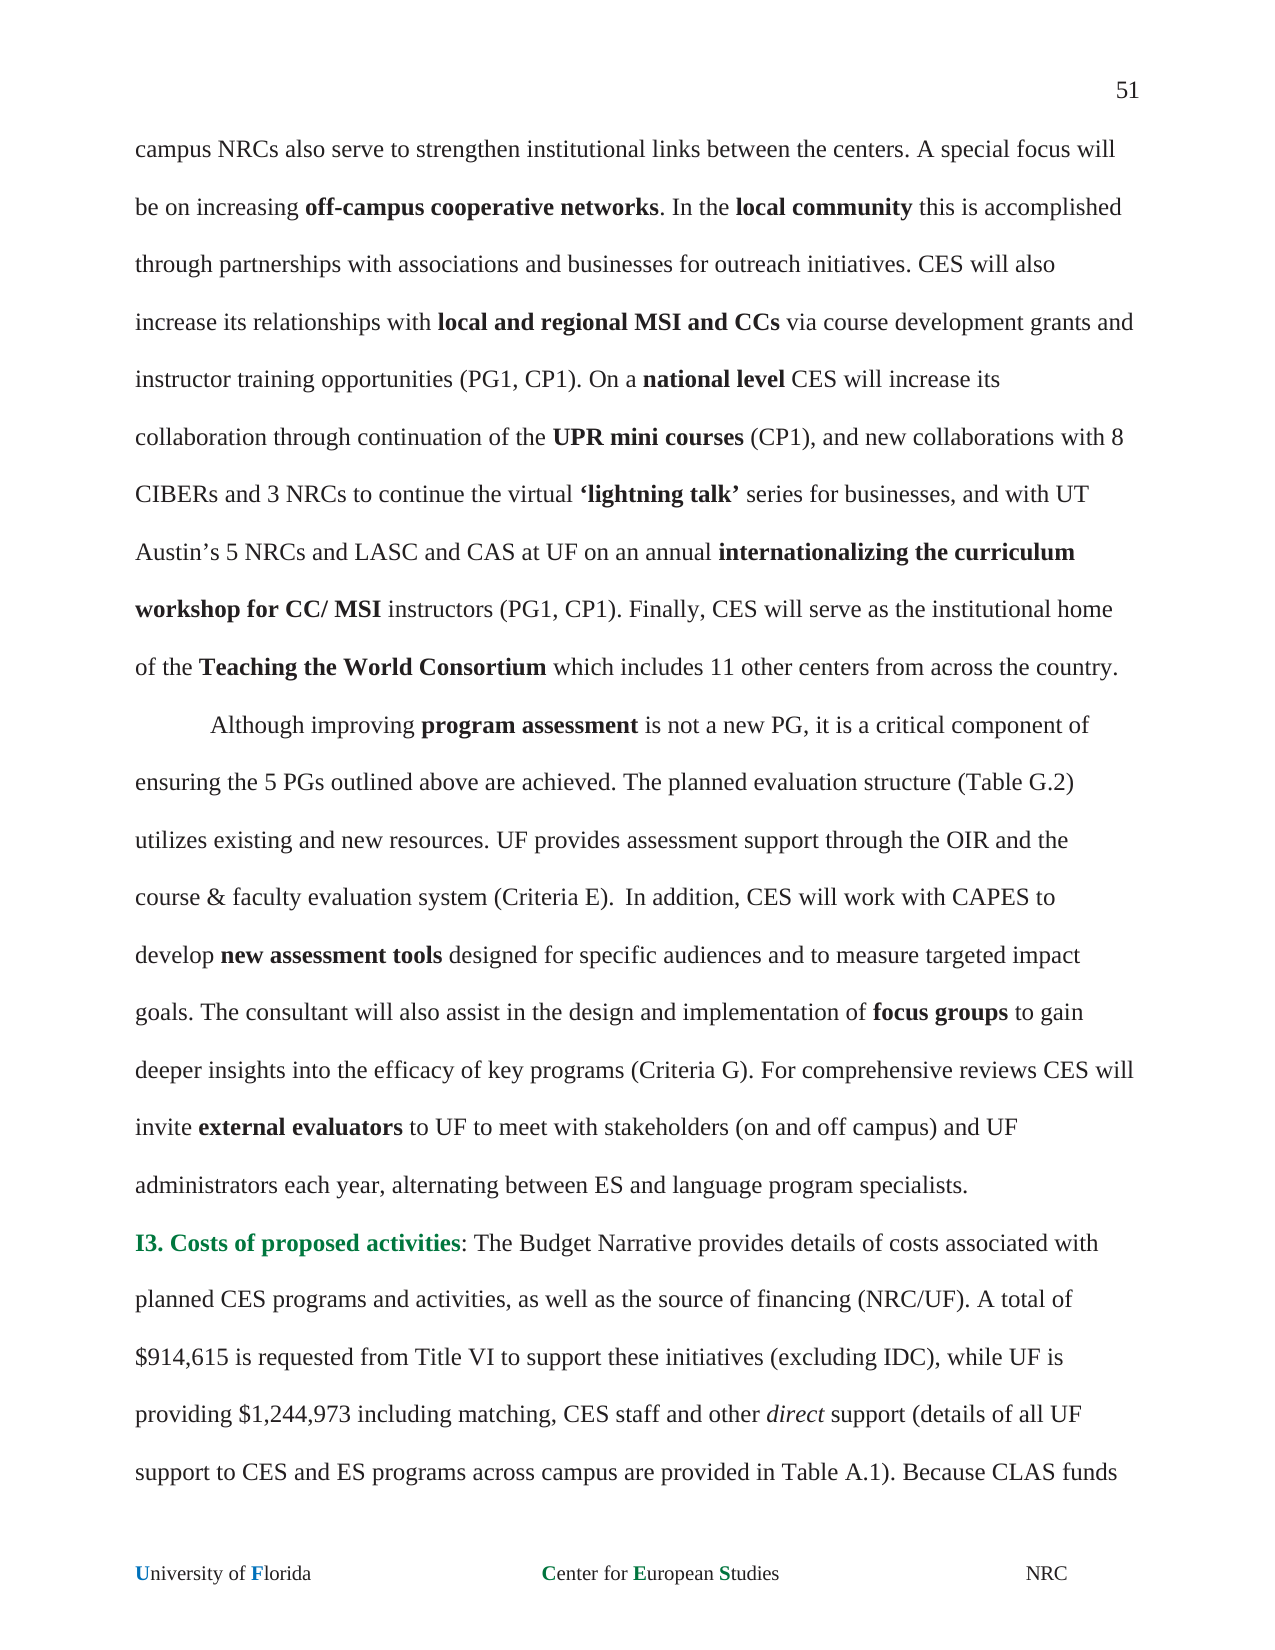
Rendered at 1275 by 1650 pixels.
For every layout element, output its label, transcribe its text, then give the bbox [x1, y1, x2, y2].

text $914,615 is requested from Title VI to support these initiatives (excluding IDC), while UF is providing $1,244,973 including matching, CES staff and other direct support (details of all UF support to CES and ES programs across campus are provided in Table A.1). Because CLAS funds [135, 1342, 1128, 1485]
text campus NRCs also serve to strengthen institutional links between the centers. A special focus will be on increasing off-campus cooperative networks. In the local community this is accomplished through partnerships with associations and businesses for outreach initiatives. CES will also increase its relationships with local and regional MSI and CCs via course development grants and instructor training opportunities (PG1, CP1). On a national level CES will increase its collaboration through continuation of the UPR mini courses (CP1), and new collaborations with 8 CIBERs and 3 NRCs to continue the virtual ‘lightning talk’ series for businesses, and with UT Austin’s 5 NRCs and LASC and CAS at UF on an annual internationalizing the curriculum workshop for CC/ MSI instructors (PG1, CP1). Finally, CES will serve as the institutional home of the Teaching the World Consortium which includes 11 other centers from across the country. [135, 134, 1138, 681]
text Although improving program assessment is not a new PG, it is a critical component of ensuring the 5 PGs outlined above are achieved. The planned evaluation structure (Table G.2) utilizes existing and new resources. UF provides assessment support through the OIR and the course & faculty evaluation system (Criteria E). In addition, CES will work with CAPES to develop new assessment tools designed for specific audiences and to measure targeted impact goals. The consultant will also assist in the design and implementation of focus groups to gain deeper insights into the efficacy of key programs (Criteria G). For comprehensive reviews CES will invite external evaluators to UF to meet with stakeholders (on and off campus) and UF administrators each year, alternating between ES and language program specialists. [135, 710, 1139, 1198]
text I3. Costs of proposed activities: The Budget Narrative provides details of costs associated with planned CES programs and activities, as well as the source of financing (NRC/UF). A total of [135, 1228, 1128, 1313]
